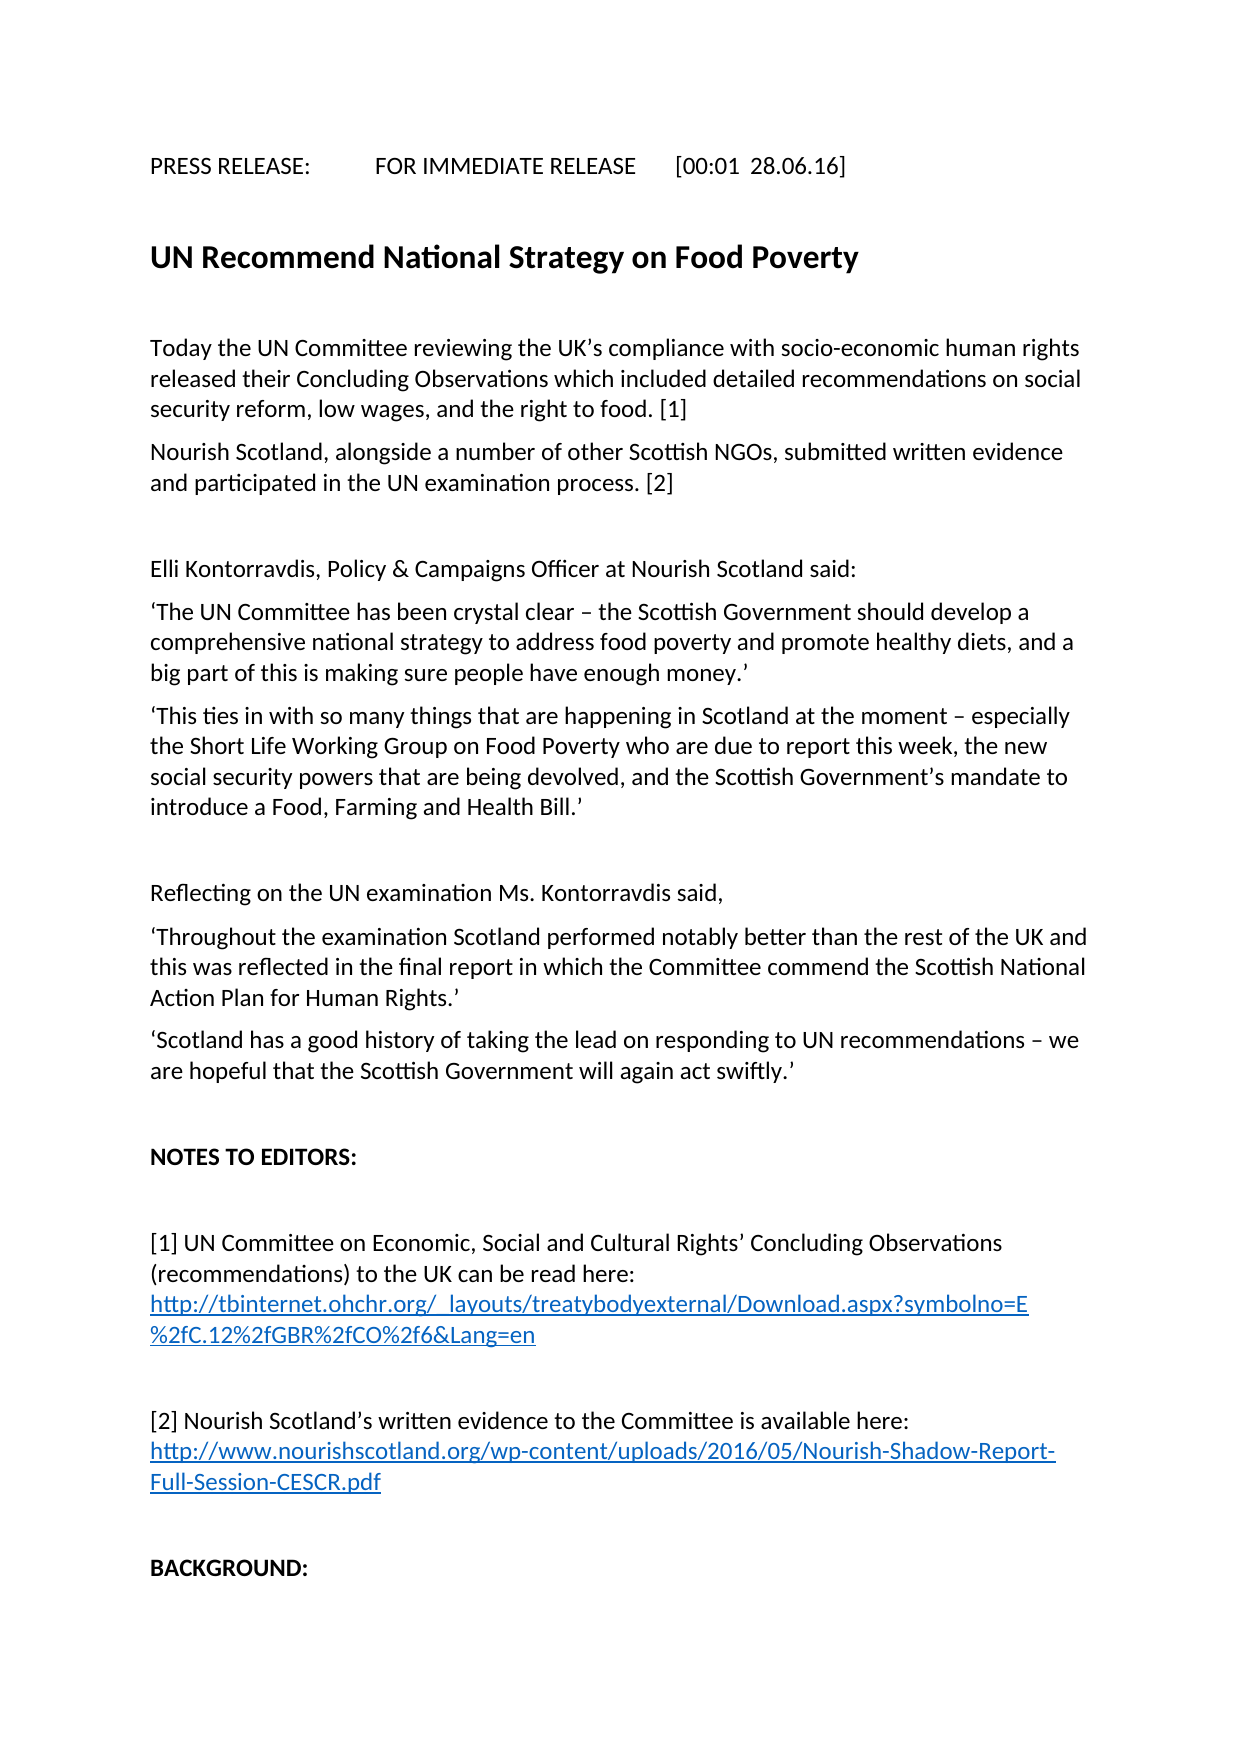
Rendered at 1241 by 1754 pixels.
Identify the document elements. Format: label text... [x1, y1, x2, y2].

text BACKGROUND: [150, 1552, 1090, 1582]
text ‘The UN Committee has been crystal clear – the Scottish Government should develop a comprehensive national strategy to address food poverty and promote healthy diets, and a big part of this is making sure people have enough money.’ [150, 596, 1090, 687]
text Today the UN Committee reviewing the UK’s compliance with socio-economic human rights released their Concluding Observations which included detailed recommendations on social security reform, low wages, and the right to food. [1] [150, 332, 1090, 424]
text Nourish Scotland, alongside a number of other Scottish NGOs, submitted written evidence and participated in the UN examination process. [2] [150, 436, 1090, 497]
text Reflecting on the UN examination Ms. Kontorravdis said, [150, 878, 1090, 908]
text [2] Nourish Scotland’s written evidence to the Committee is available here: http://www.nourishscotland.org/wp-content/uploads/2016/05/Nourish-Shadow-Report-Full-Session-CESCR.pdf [150, 1405, 1090, 1496]
text PRESS RELEASE: FOR IMMEDIATE RELEASE [00:01 28.06.16] [150, 150, 1090, 181]
text UN Recommend National Strategy on Food Poverty [150, 236, 1090, 277]
text ‘Scotland has a good history of taking the lead on responding to UN recommendations – we are hopeful that the Scottish Government will again act swiftly.’ [150, 1025, 1090, 1086]
text ‘This ties in with so many things that are happening in Scotland at the moment – especially the Short Life Working Group on Food Poverty who are due to report this week, the new social security powers that are being devolved, and the Scottish Government’s mandate to introduce a Food, Farming and Health Bill.’ [150, 700, 1090, 822]
text Elli Kontorravdis, Policy & Campaigns Officer at Nourish Scotland said: [150, 553, 1090, 583]
text [1] UN Committee on Economic, Social and Cultural Rights’ Concluding Observations (recommendations) to the UK can be read here: http://tbinternet.ohchr.org/_layouts/treatybodyexternal/Download.aspx?symbolno=E%2fC.12%2fGBR%2fCO%2f6&Lang=en [150, 1227, 1090, 1349]
text ‘Throughout the examination Scotland performed notably better than the rest of the UK and this was reflected in the final report in which the Committee commend the Scottish National Action Plan for Human Rights.’ [150, 921, 1090, 1012]
text NOTES TO EDITORS: [150, 1141, 1090, 1172]
